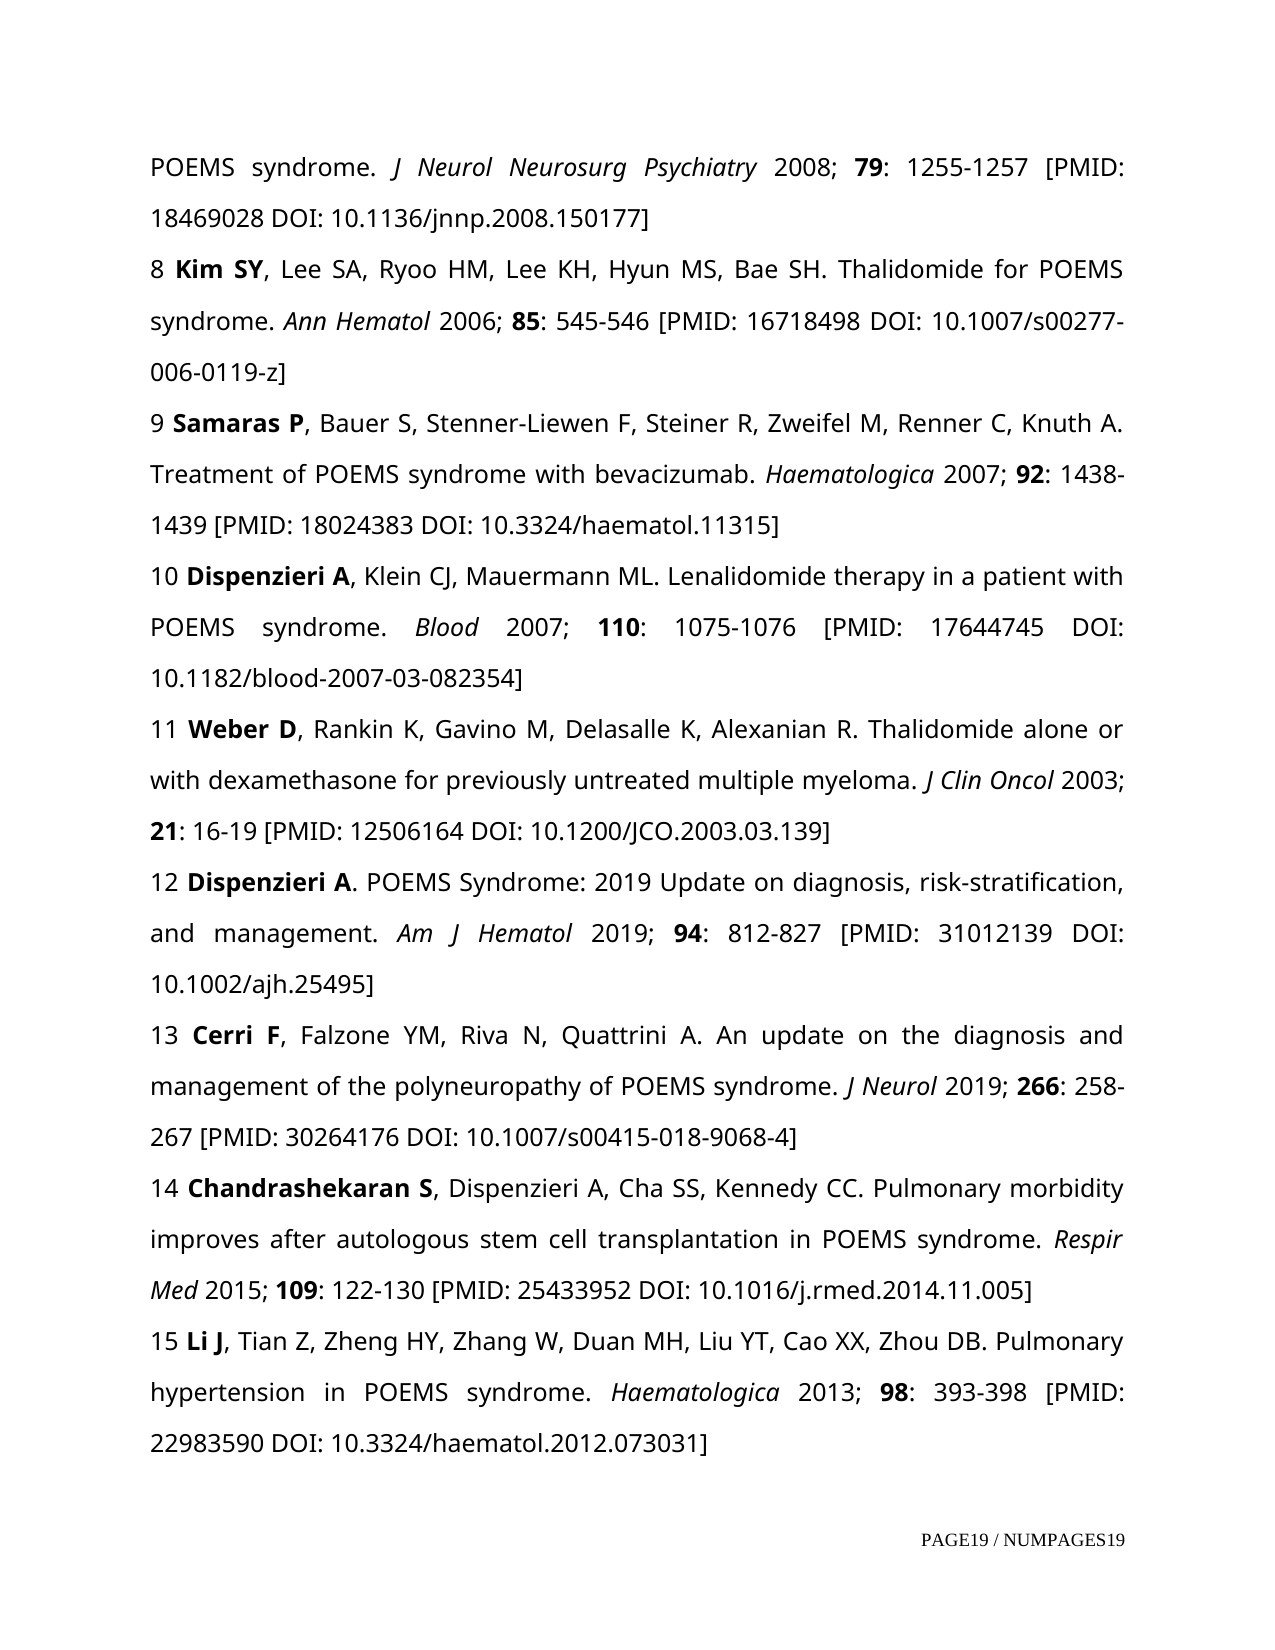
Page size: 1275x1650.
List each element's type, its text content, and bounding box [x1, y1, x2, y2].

text 13 Cerri F, Falzone YM, Riva N, Quattrini A. An update on the diagnosis and management of the polyneuropathy of POEMS syndrome. J Neurol 2019; 266: 258-267 [PMID: 30264176 DOI: 10.1007/s00415-018-9068-4] [150, 1018, 1125, 1154]
text 15 Li J, Tian Z, Zheng HY, Zhang W, Duan MH, Liu YT, Cao XX, Zhou DB. Pulmonary hypertension in POEMS syndrome. Haematologica 2013; 98: 393-398 [PMID: 22983590 DOI: 10.3324/haematol.2012.073031] [150, 1324, 1125, 1460]
text 9 Samaras P, Bauer S, Stenner-Liewen F, Steiner R, Zweifel M, Renner C, Knuth A. Treatment of POEMS syndrome with bevacizumab. Haematologica 2007; 92: 1438-1439 [PMID: 18024383 DOI: 10.3324/haematol.11315] [150, 405, 1125, 541]
text 10 Dispenzieri A, Klein CJ, Mauermann ML. Lenalidomide therapy in a patient with POEMS syndrome. Blood 2007; 110: 1075-1076 [PMID: 17644745 DOI: 10.1182/blood-2007-03-082354] [150, 558, 1125, 694]
text 11 Weber D, Rankin K, Gavino M, Delasalle K, Alexanian R. Thalidomide alone or with dexamethasone for previously untreated multiple myeloma. J Clin Oncol 2003; 21: 16-19 [PMID: 12506164 DOI: 10.1200/JCO.2003.03.139] [150, 711, 1125, 848]
text 12 Dispenzieri A. POEMS Syndrome: 2019 Update on diagnosis, risk-stratification, and management. Am J Hematol 2019; 94: 812-827 [PMID: 31012139 DOI: 10.1002/ajh.25495] [150, 864, 1125, 1001]
text 8 Kim SY, Lee SA, Ryoo HM, Lee KH, Hyun MS, Bae SH. Thalidomide for POEMS syndrome. Ann Hematol 2006; 85: 545-546 [PMID: 16718498 DOI: 10.1007/s00277-006-0119-z] [150, 252, 1125, 388]
text 14 Chandrashekaran S, Dispenzieri A, Cha SS, Kennedy CC. Pulmonary morbidity improves after autologous stem cell transplantation in POEMS syndrome. Respir Med 2015; 109: 122-130 [PMID: 25433952 DOI: 10.1016/j.rmed.2014.11.005] [150, 1171, 1125, 1307]
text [150, 150, 1125, 235]
